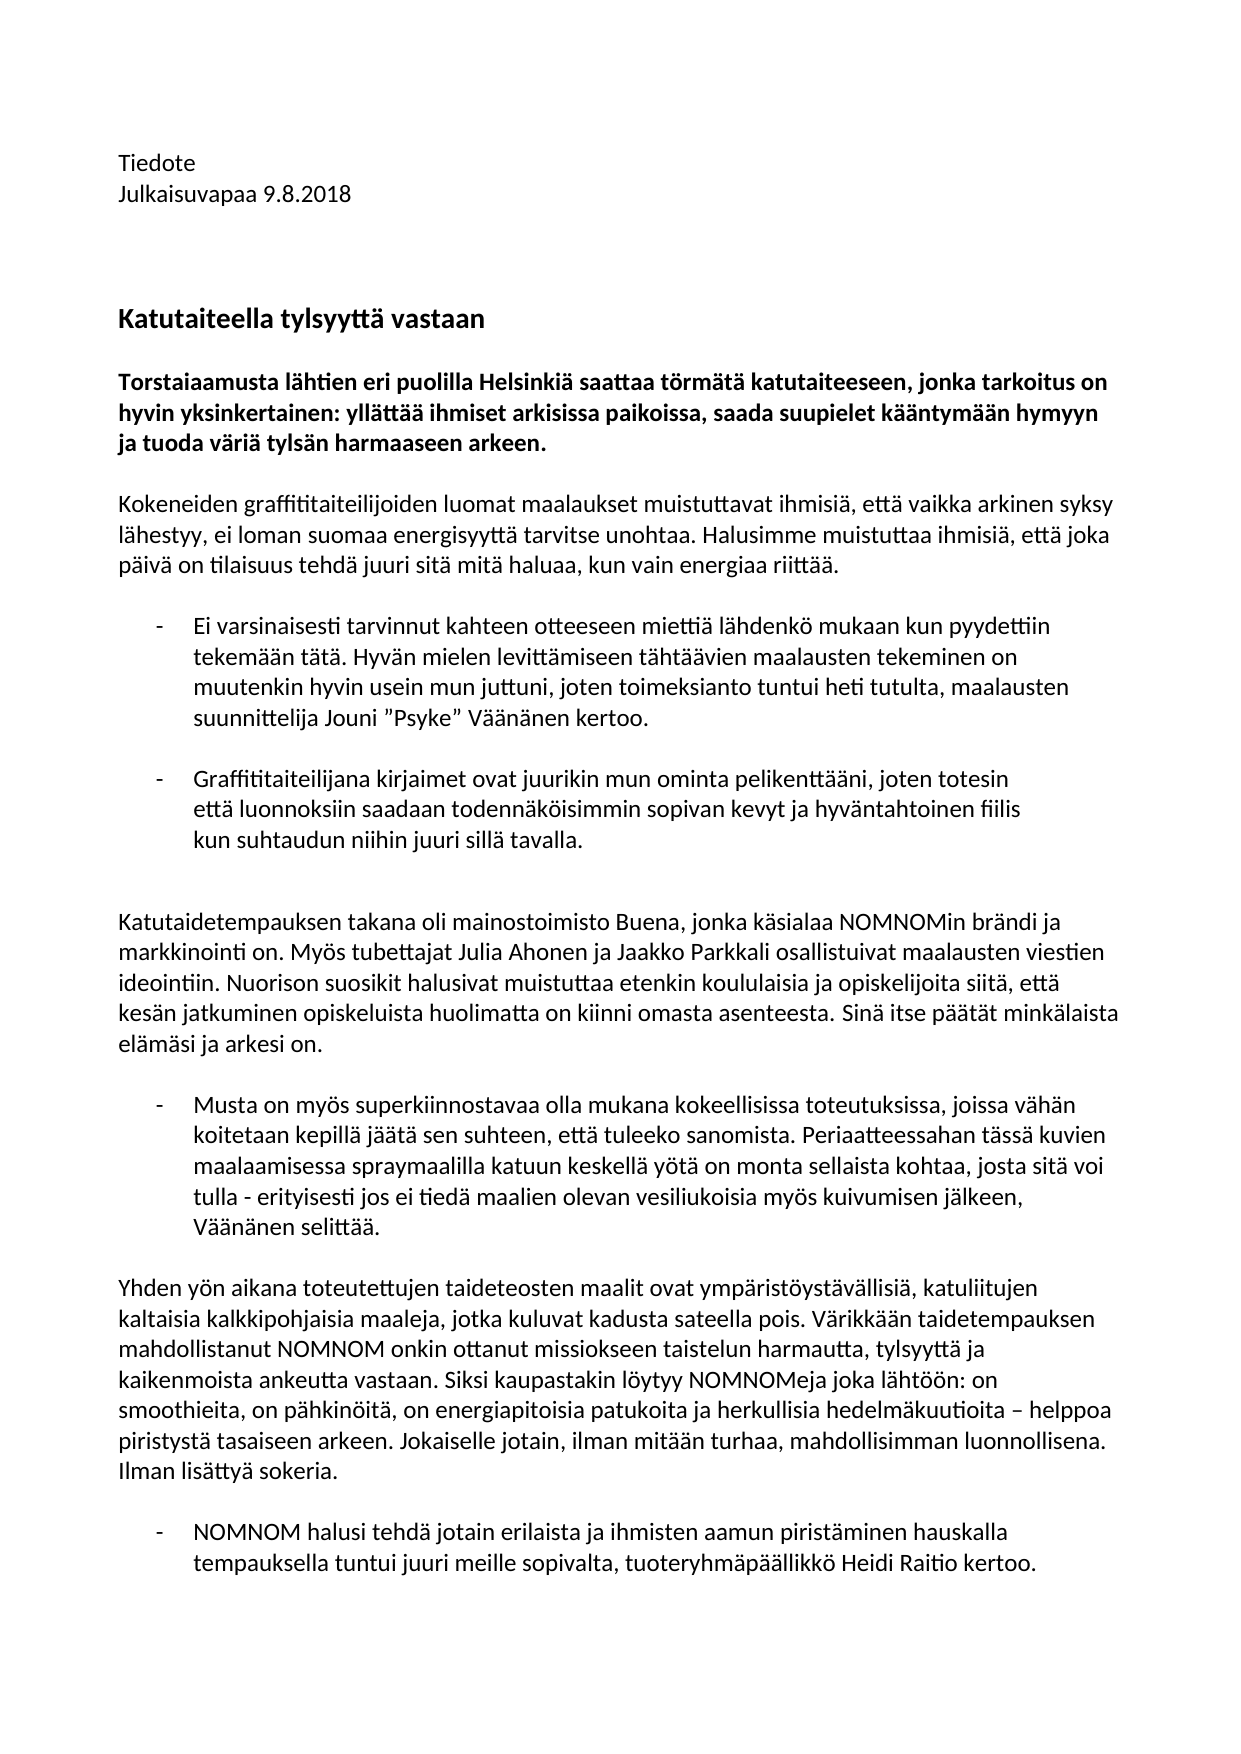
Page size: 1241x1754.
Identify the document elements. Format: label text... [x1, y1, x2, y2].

text Katutaidetempauksen takana oli mainostoimisto Buena, jonka käsialaa NOMNOMin brändi ja markkinointi on. Myös tubettajat Julia Ahonen ja Jaakko Parkkali osallistuivat maalausten viestien ideointiin. Nuorison suosikit halusivat muistuttaa etenkin koululaisia ja opiskelijoita siitä, että kesän jatkuminen opiskeluista huolimatta on kiinni omasta asenteesta. Sinä itse päätät minkälaista elämäsi ja arkesi on. [118, 906, 1122, 1059]
list Graffititaiteilijana kirjaimet ovat juurikin mun ominta pelikenttääni, joten totesin että luonnoksiin saadaan todennäköisimmin sopivan kevyt ja hyväntahtoinen fiilis kun suhtaudun niihin juuri sillä tavalla. [156, 763, 1047, 855]
text Kokeneiden graffititaiteilijoiden luomat maalaukset muistuttavat ihmisiä, että vaikka arkinen syksy lähestyy, ei loman suomaa energisyyttä tarvitse unohtaa. Halusimme muistuttaa ihmisiä, että joka päivä on tilaisuus tehdä juuri sitä mitä haluaa, kun vain energiaa riittää. [118, 488, 1122, 580]
list NOMNOM halusi tehdä jotain erilaista ja ihmisten aamun piristäminen hauskalla tempauksella tuntui juuri meille sopivalta, tuoteryhmäpäällikkö Heidi Raitio kertoo. [156, 1516, 1122, 1577]
list Musta on myös superkiinnostavaa olla mukana kokeellisissa toteutuksissa, joissa vähän koitetaan kepillä jäätä sen suhteen, että tuleeko sanomista. Periaatteessahan tässä kuvien maalaamisessa spraymaalilla katuun keskellä yötä on monta sellaista kohtaa, josta sitä voi tulla - erityisesti jos ei tiedä maalien olevan vesiliukoisia myös kuivumisen jälkeen, Väänänen selittää. [156, 1089, 1122, 1242]
text Katutaiteella tylsyyttä vastaan [118, 300, 1122, 336]
text Torstaiaamusta lähtien eri puolilla Helsinkiä saattaa törmätä katutaiteeseen, jonka tarkoitus on hyvin yksinkertainen: yllättää ihmiset arkisissa paikoissa, saada suupielet kääntymään hymyyn ja tuoda väriä tylsän harmaaseen arkeen. [118, 366, 1122, 458]
text Tiedote [118, 148, 1122, 178]
text Julkaisuvapaa 9.8.2018 [118, 178, 1122, 209]
text Yhden yön aikana toteutettujen taideteosten maalit ovat ympäristöystävällisiä, katuliitujen kaltaisia kalkkipohjaisia maaleja, jotka kuluvat kadusta sateella pois. Värikkään taidetempauksen mahdollistanut NOMNOM onkin ottanut missiokseen taistelun harmautta, tylsyyttä ja kaikenmoista ankeutta vastaan. Siksi kaupastakin löytyy NOMNOMeja joka lähtöön: on smoothieita, on pähkinöitä, on energiapitoisia patukoita ja herkullisia hedelmäkuutioita – helppoa piristystä tasaiseen arkeen. Jokaiselle jotain, ilman mitään turhaa, mahdollisimman luonnollisena. Ilman lisättyä sokeria. [118, 1272, 1122, 1486]
list Ei varsinaisesti tarvinnut kahteen otteeseen miettiä lähdenkö mukaan kun pyydettiin tekemään tätä. Hyvän mielen levittämiseen tähtäävien maalausten tekeminen on muutenkin hyvin usein mun juttuni, joten toimeksianto tuntui heti tutulta, maalausten suunnittelija Jouni ”Psyke” Väänänen kertoo. [156, 611, 1122, 733]
